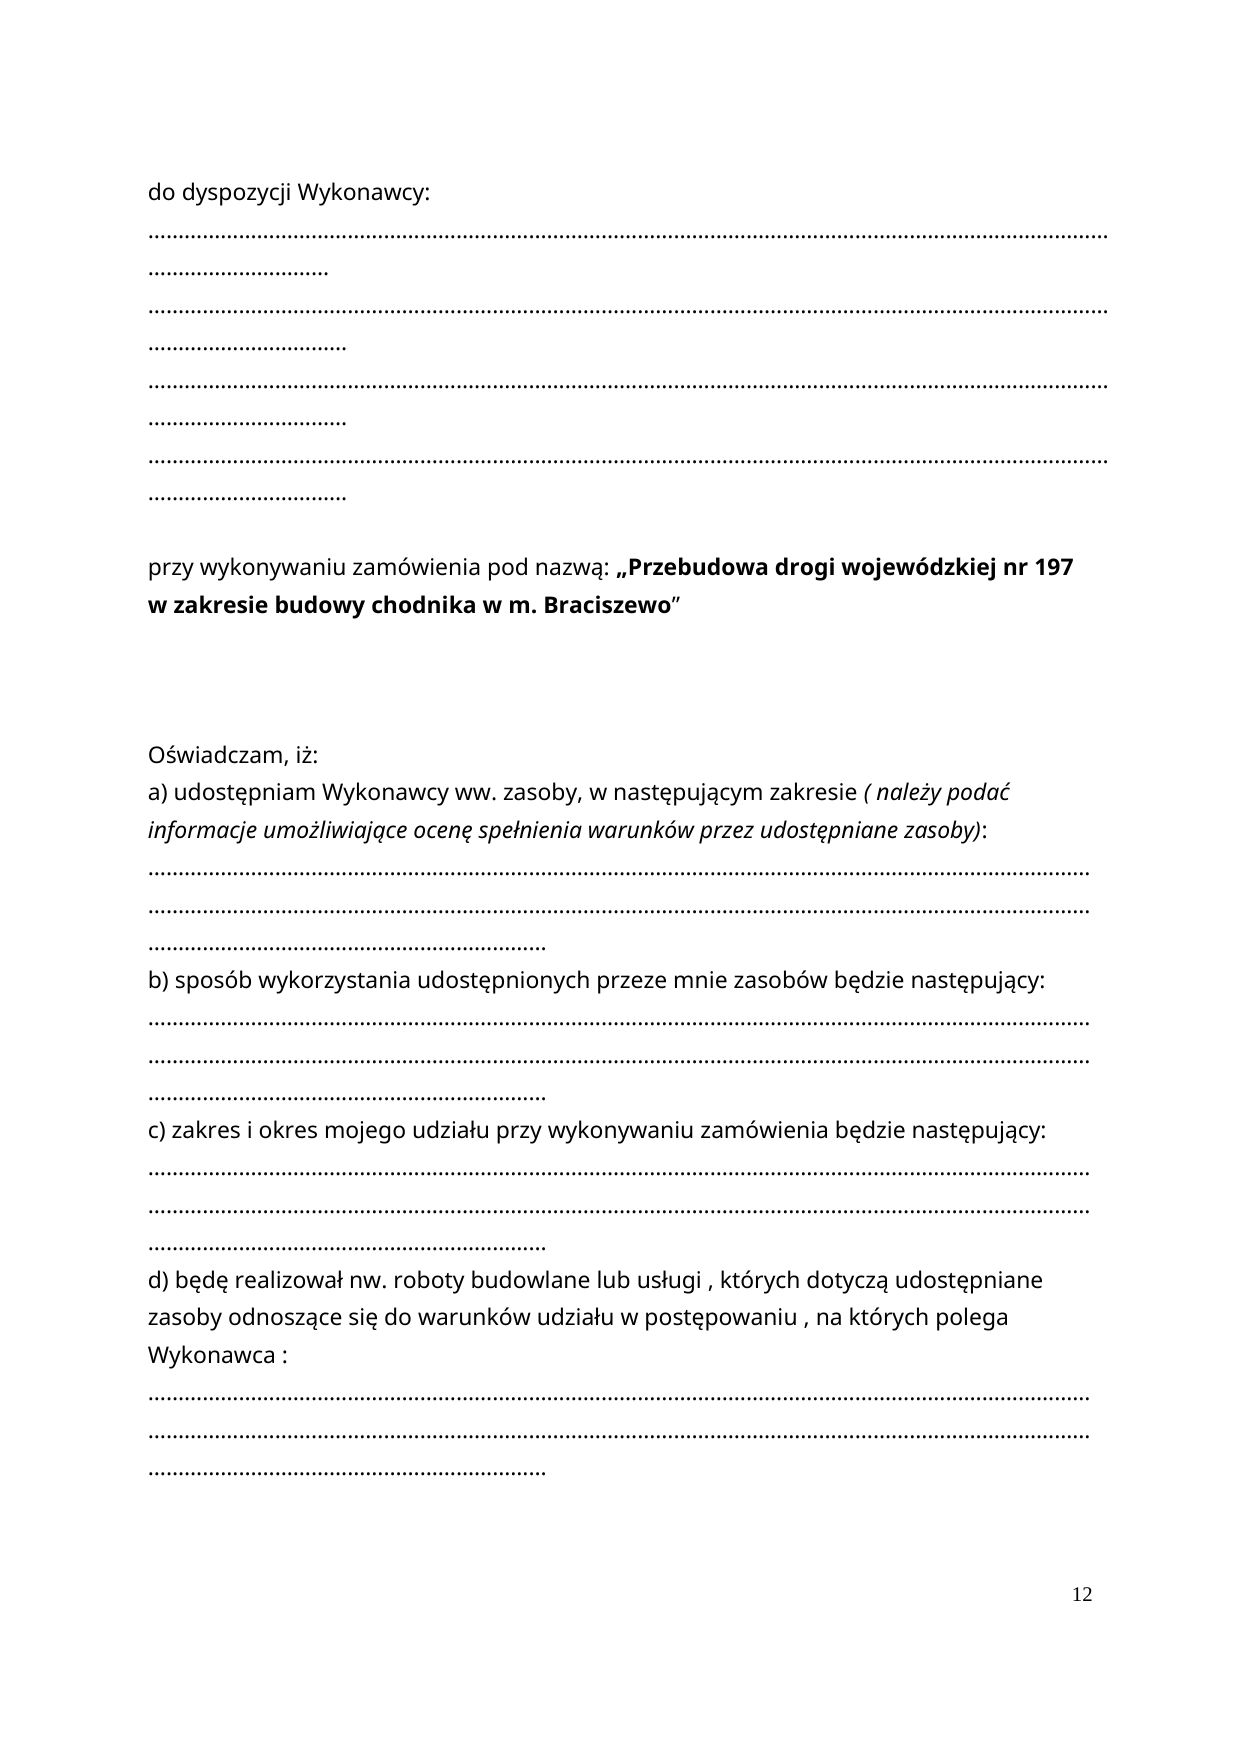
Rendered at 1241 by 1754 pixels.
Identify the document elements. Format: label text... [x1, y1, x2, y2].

text c) zakres i okres mojego udziału przy wykonywaniu zamówienia będzie następujący: [148, 1114, 1092, 1145]
text przy wykonywaniu zamówienia pod nazwą: „Przebudowa drogi wojewódzkiej nr 197 w zakresie budowy chodnika w m. Braciszewo” [148, 551, 1092, 620]
text ……………………………………………………………………………………………………………………………………………………………………………………………………………………………………………………………………………………………………………………………………………… [148, 1151, 1092, 1258]
text a) udostępniam Wykonawcy ww. zasoby, w następującym zakresie ( należy podać informacje umożliwiające ocenę spełnienia warunków przez udostępniane zasoby): ……………………………………………………………………………………………………………………………………………………………………………………………………………………………………………………………………………………………………………………………………………… [148, 776, 1092, 958]
text ……………………………………………………………………………………………………………………………………………………………………………………………………………………………………………………………………………………………………………………………………………… [148, 1001, 1092, 1108]
text ………………………………………………………………………………………………………………………………………………………………………… [148, 364, 1122, 433]
text ……………………………………………………………………………………………………………………………………………………………………… [148, 214, 1122, 283]
text ………………………………………………………………………………………………………………………………………………………………………… [148, 439, 1122, 508]
text do dyspozycji Wykonawcy: [148, 176, 1092, 208]
text d) będę realizował nw. roboty budowlane lub usługi , których dotyczą udostępniane zasoby odnoszące się do warunków udziału w postępowaniu , na których polega Wykonawca : ……………………………………………………………………………………………………………………………………………………………………………………………………………………………………………………………………………………………………………………………………………… [148, 1264, 1092, 1483]
text ………………………………………………………………………………………………………………………………………………………………………… [148, 289, 1122, 358]
text b) sposób wykorzystania udostępnionych przeze mnie zasobów będzie następujący: [148, 964, 1092, 995]
text Oświadczam, iż: [148, 739, 1092, 770]
